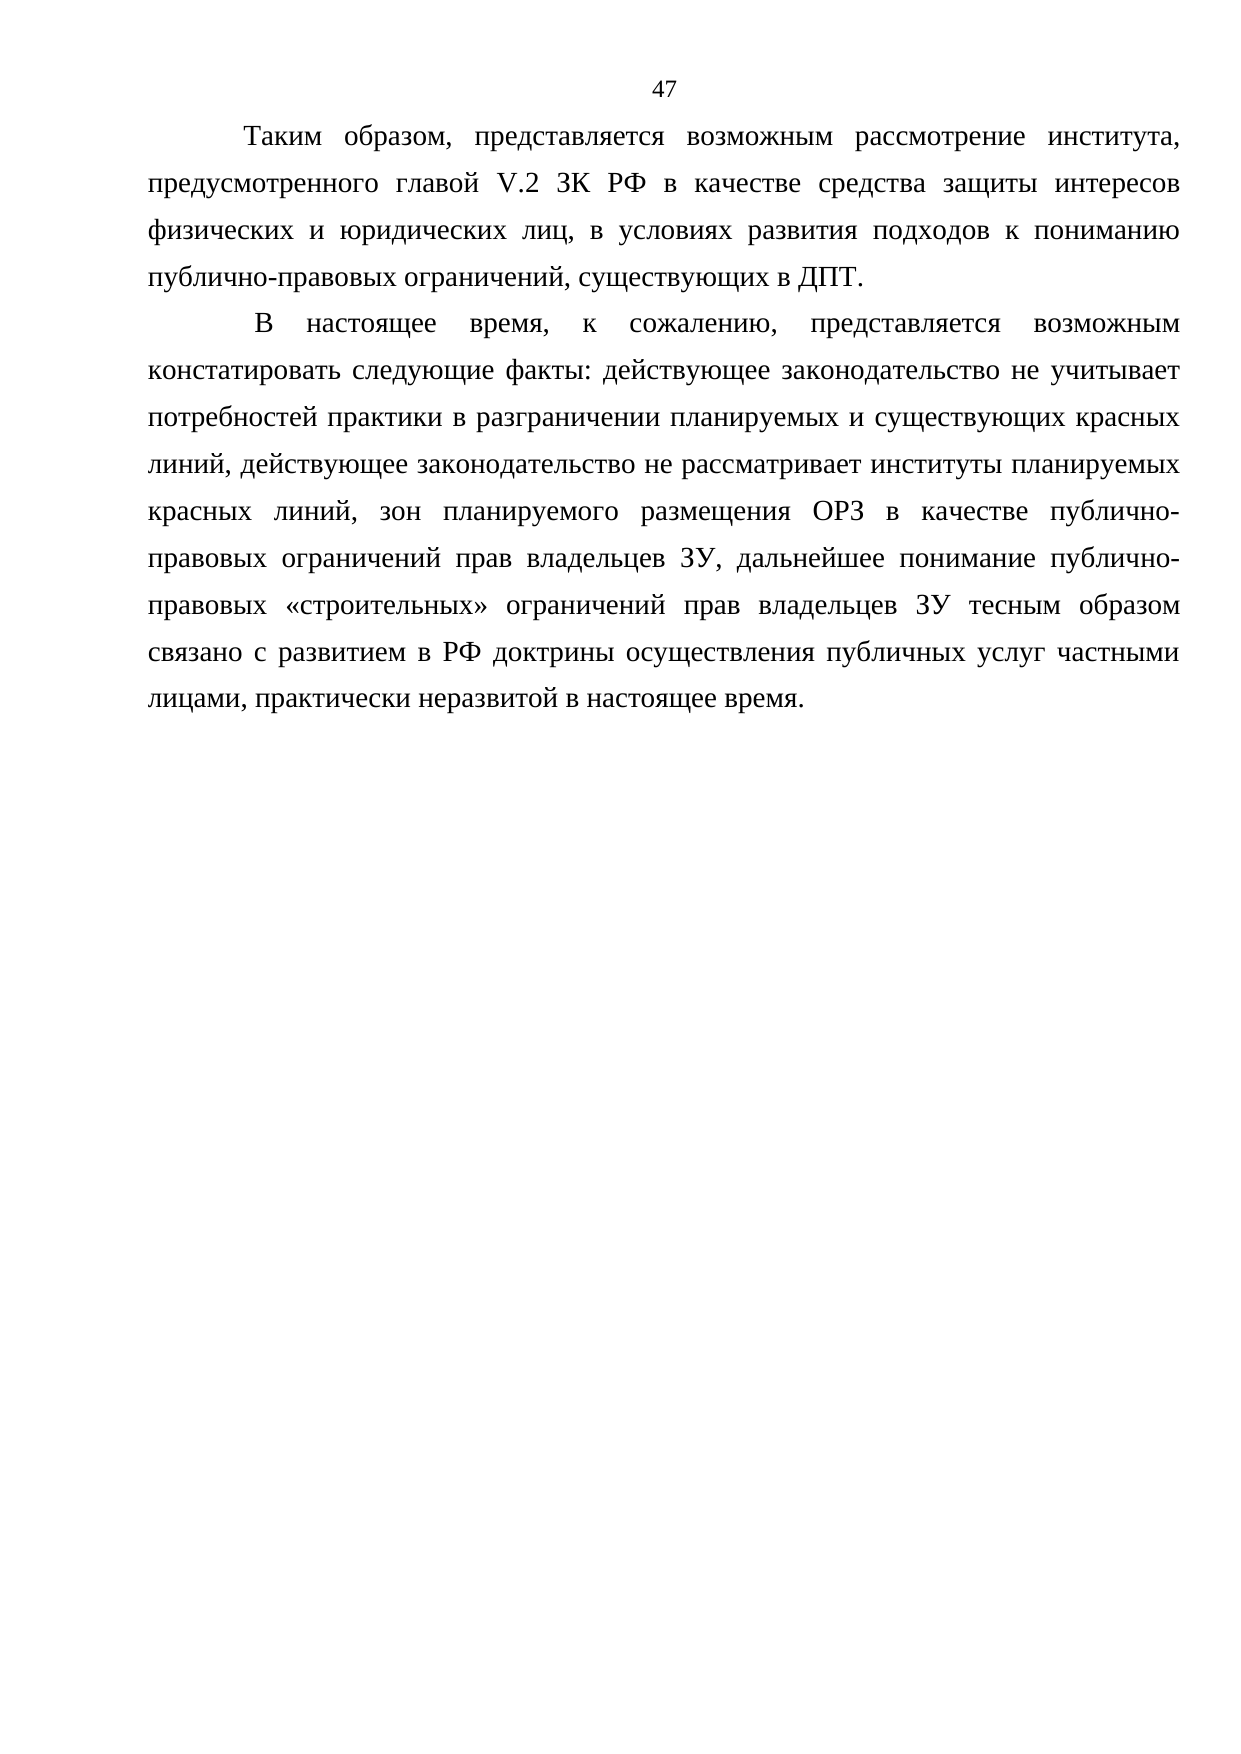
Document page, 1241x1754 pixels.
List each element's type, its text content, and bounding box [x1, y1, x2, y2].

text В настоящее время, к сожалению, представляется возможным констатировать следующие факты: действующее законодательство не учитывает потребностей практики в разграничении планируемых и существующих красных линий, действующее законодательство не рассматривает институты планируемых красных линий, зон планируемого размещения ОРЗ в качестве публично-правовых ограничений прав владельцев ЗУ, дальнейшее понимание публично-правовых «строительных» ограничений прав владельцев ЗУ тесным образом связано с развитием в РФ доктрины осуществления публичных услуг частными лицами, практически неразвитой в настоящее время. [148, 306, 1181, 714]
text Таким образом, представляется возможным рассмотрение института, предусмотренного главой V.2 ЗК РФ в качестве средства защиты интересов физических и юридических лиц, в условиях развития подходов к пониманию публично-правовых ограничений, существующих в ДПТ. [148, 118, 1181, 292]
